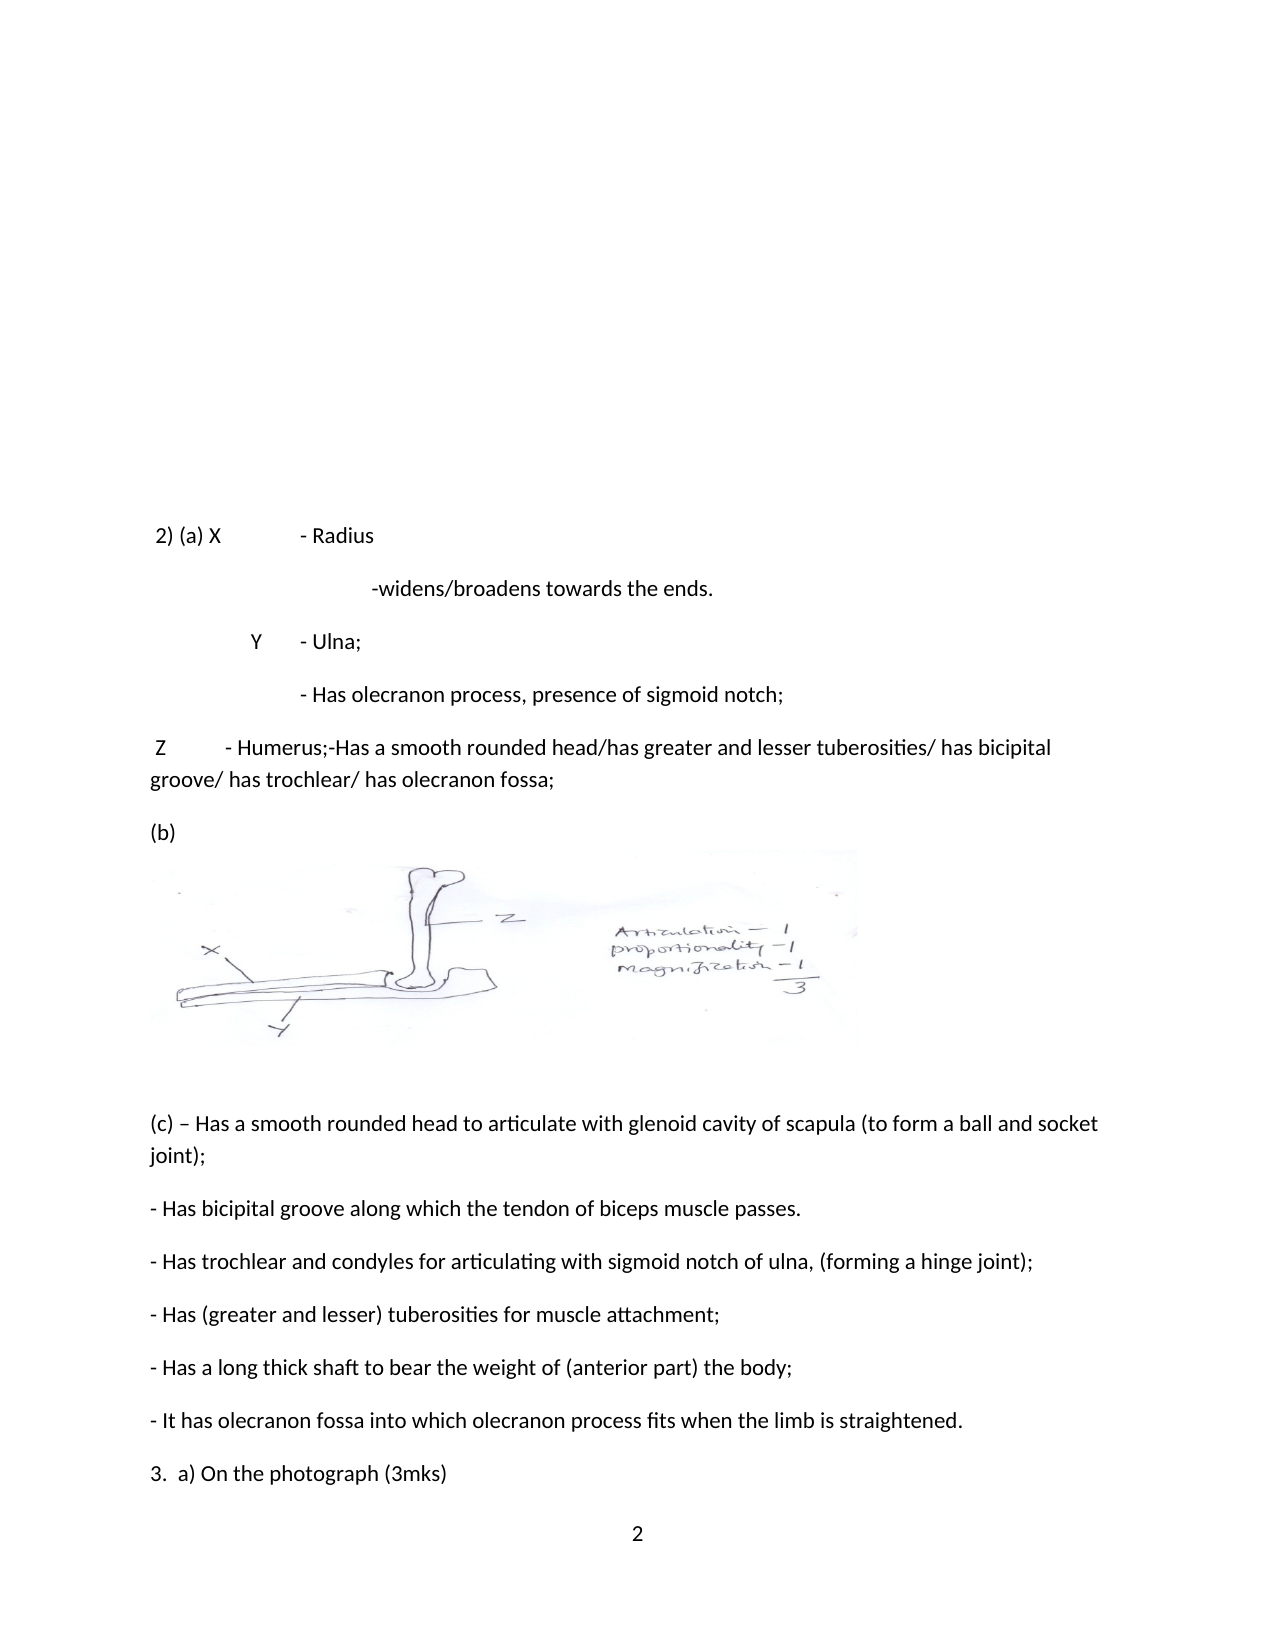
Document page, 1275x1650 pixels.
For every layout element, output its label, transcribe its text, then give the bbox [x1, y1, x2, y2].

text - Has olecranon process, presence of sigmoid notch; [150, 680, 1125, 708]
text - Has bicipital groove along which the tendon of biceps muscle passes. [150, 1194, 1125, 1222]
text 3. a) On the photograph (3mks) [150, 1459, 1125, 1487]
picture [150, 850, 858, 1046]
text 2) (a) X - Radius [150, 521, 1125, 549]
text - It has olecranon fossa into which olecranon process fits when the limb is straightened. [150, 1406, 1125, 1434]
text (c) – Has a smooth rounded head to articulate with glenoid cavity of scapula (to form a ball and socket joint); [150, 1109, 1125, 1169]
text - Has a long thick shaft to bear the weight of (anterior part) the body; [150, 1353, 1125, 1381]
text - Has (greater and lesser) tuberosities for muscle attachment; [150, 1300, 1125, 1328]
text Y - Ulna; [150, 627, 1125, 655]
text - Has trochlear and condyles for articulating with sigmoid notch of ulna, (forming a hinge joint); [150, 1247, 1125, 1275]
text -widens/broadens towards the ends. [150, 574, 1125, 602]
text Z - Humerus;-Has a smooth rounded head/has greater and lesser tuberosities/ has bicipital groove/ has trochlear/ has olecranon fossa; [150, 733, 1125, 793]
